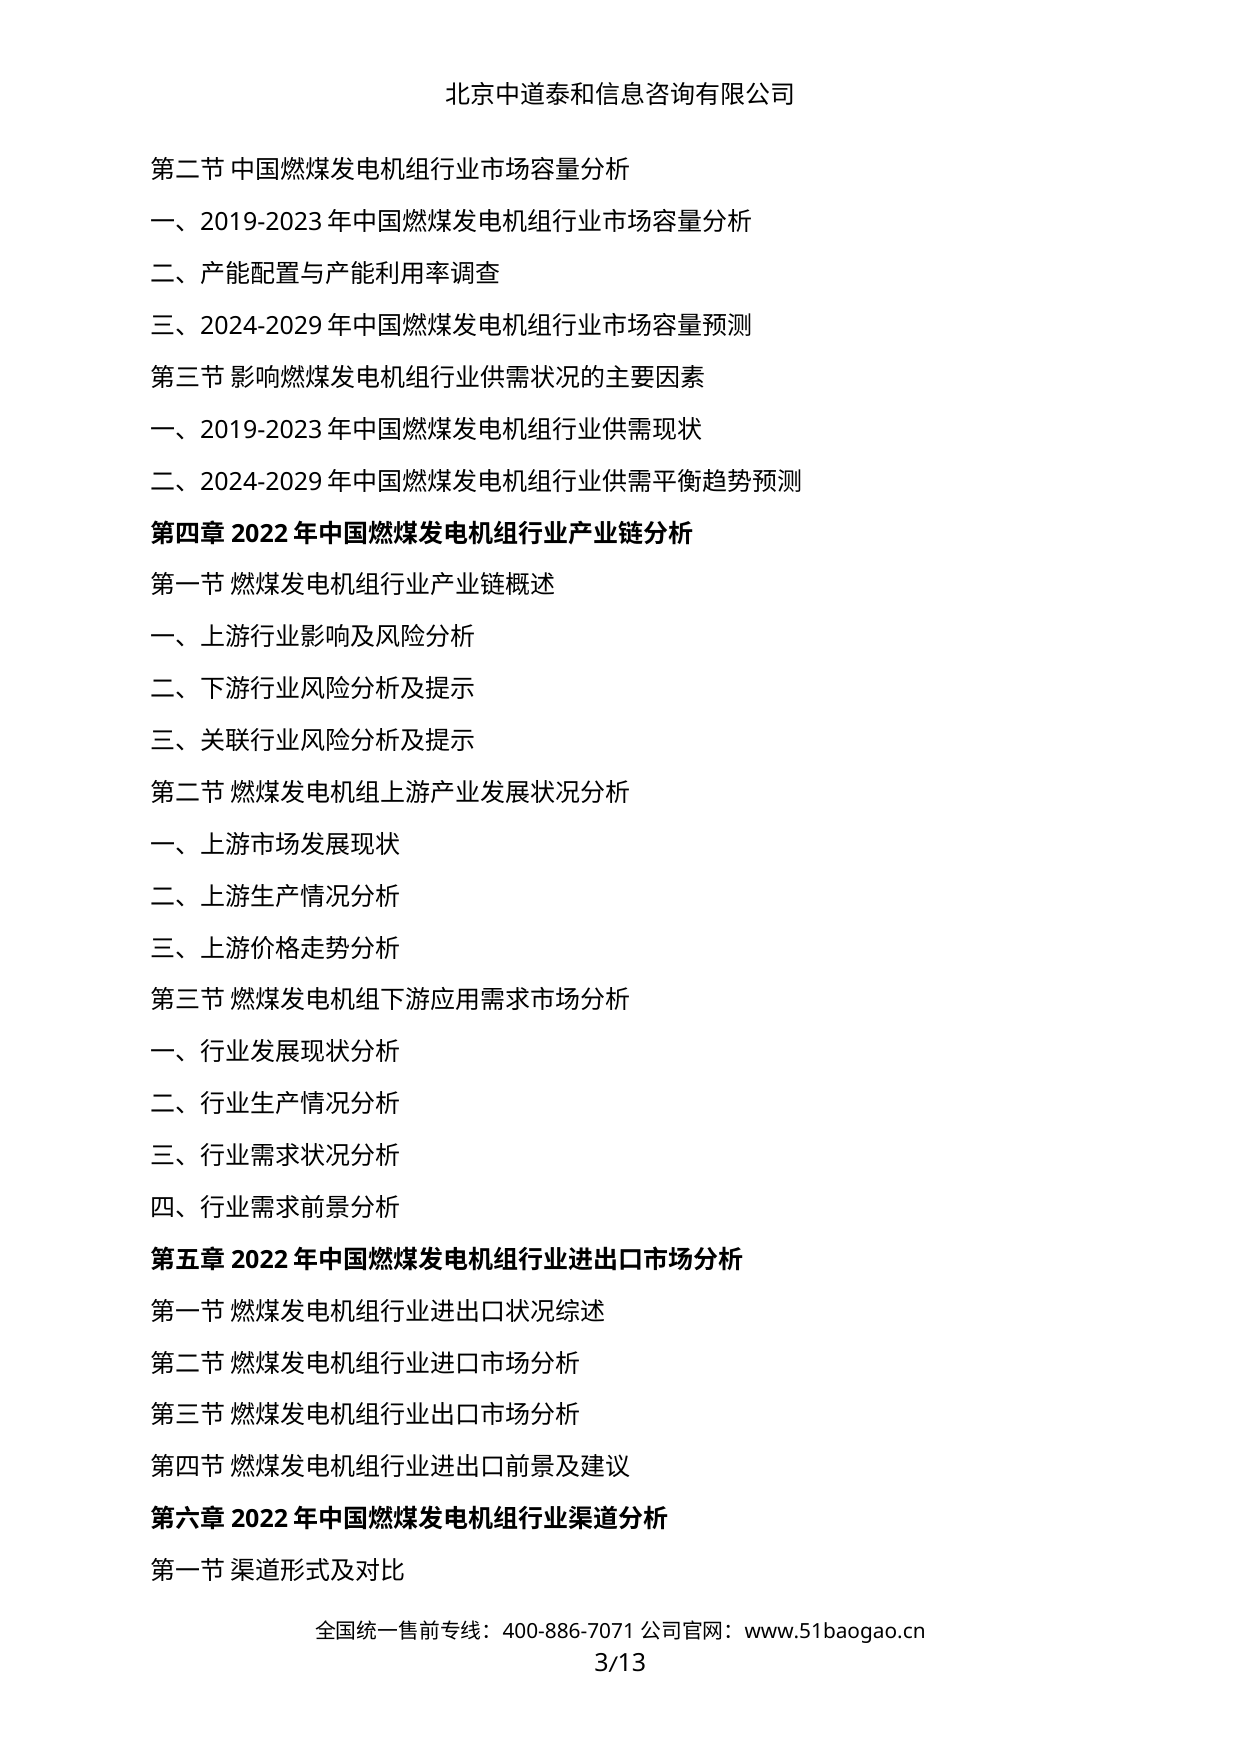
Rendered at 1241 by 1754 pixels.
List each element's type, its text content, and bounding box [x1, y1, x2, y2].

text 一、行业发展现状分析 [150, 1032, 1090, 1068]
text 一、2019-2023年中国燃煤发电机组行业市场容量分析 [150, 202, 1090, 238]
text 一、上游市场发展现状 [150, 824, 1090, 861]
text 第一节 渠道形式及对比 [150, 1551, 1090, 1587]
text 第一节 燃煤发电机组行业产业链概述 [150, 565, 1090, 601]
text 第二节 燃煤发电机组行业进口市场分析 [150, 1343, 1090, 1379]
text 三、上游价格走势分析 [150, 928, 1090, 964]
text 第五章 2022年中国燃煤发电机组行业进出口市场分析 [150, 1239, 1090, 1276]
text 三、2024-2029年中国燃煤发电机组行业市场容量预测 [150, 306, 1090, 342]
text 四、行业需求前景分析 [150, 1187, 1090, 1224]
text 第六章 2022年中国燃煤发电机组行业渠道分析 [150, 1499, 1090, 1535]
text 第一节 燃煤发电机组行业进出口状况综述 [150, 1291, 1090, 1327]
text 第三节 影响燃煤发电机组行业供需状况的主要因素 [150, 357, 1090, 394]
text 第二节 燃煤发电机组上游产业发展状况分析 [150, 772, 1090, 809]
text 三、关联行业风险分析及提示 [150, 721, 1090, 757]
text 二、上游生产情况分析 [150, 876, 1090, 912]
text 一、上游行业影响及风险分析 [150, 617, 1090, 653]
text 三、行业需求状况分析 [150, 1136, 1090, 1172]
text 一、2019-2023年中国燃煤发电机组行业供需现状 [150, 409, 1090, 446]
text 第四节 燃煤发电机组行业进出口前景及建议 [150, 1447, 1090, 1483]
text 二、产能配置与产能利用率调查 [150, 254, 1090, 290]
text 二、行业生产情况分析 [150, 1084, 1090, 1120]
text 第三节 燃煤发电机组行业出口市场分析 [150, 1395, 1090, 1431]
text 第二节 中国燃煤发电机组行业市场容量分析 [150, 150, 1090, 186]
text 第三节 燃煤发电机组下游应用需求市场分析 [150, 980, 1090, 1016]
text 第四章 2022年中国燃煤发电机组行业产业链分析 [150, 513, 1090, 549]
text 二、2024-2029年中国燃煤发电机组行业供需平衡趋势预测 [150, 461, 1090, 497]
text 二、下游行业风险分析及提示 [150, 669, 1090, 705]
